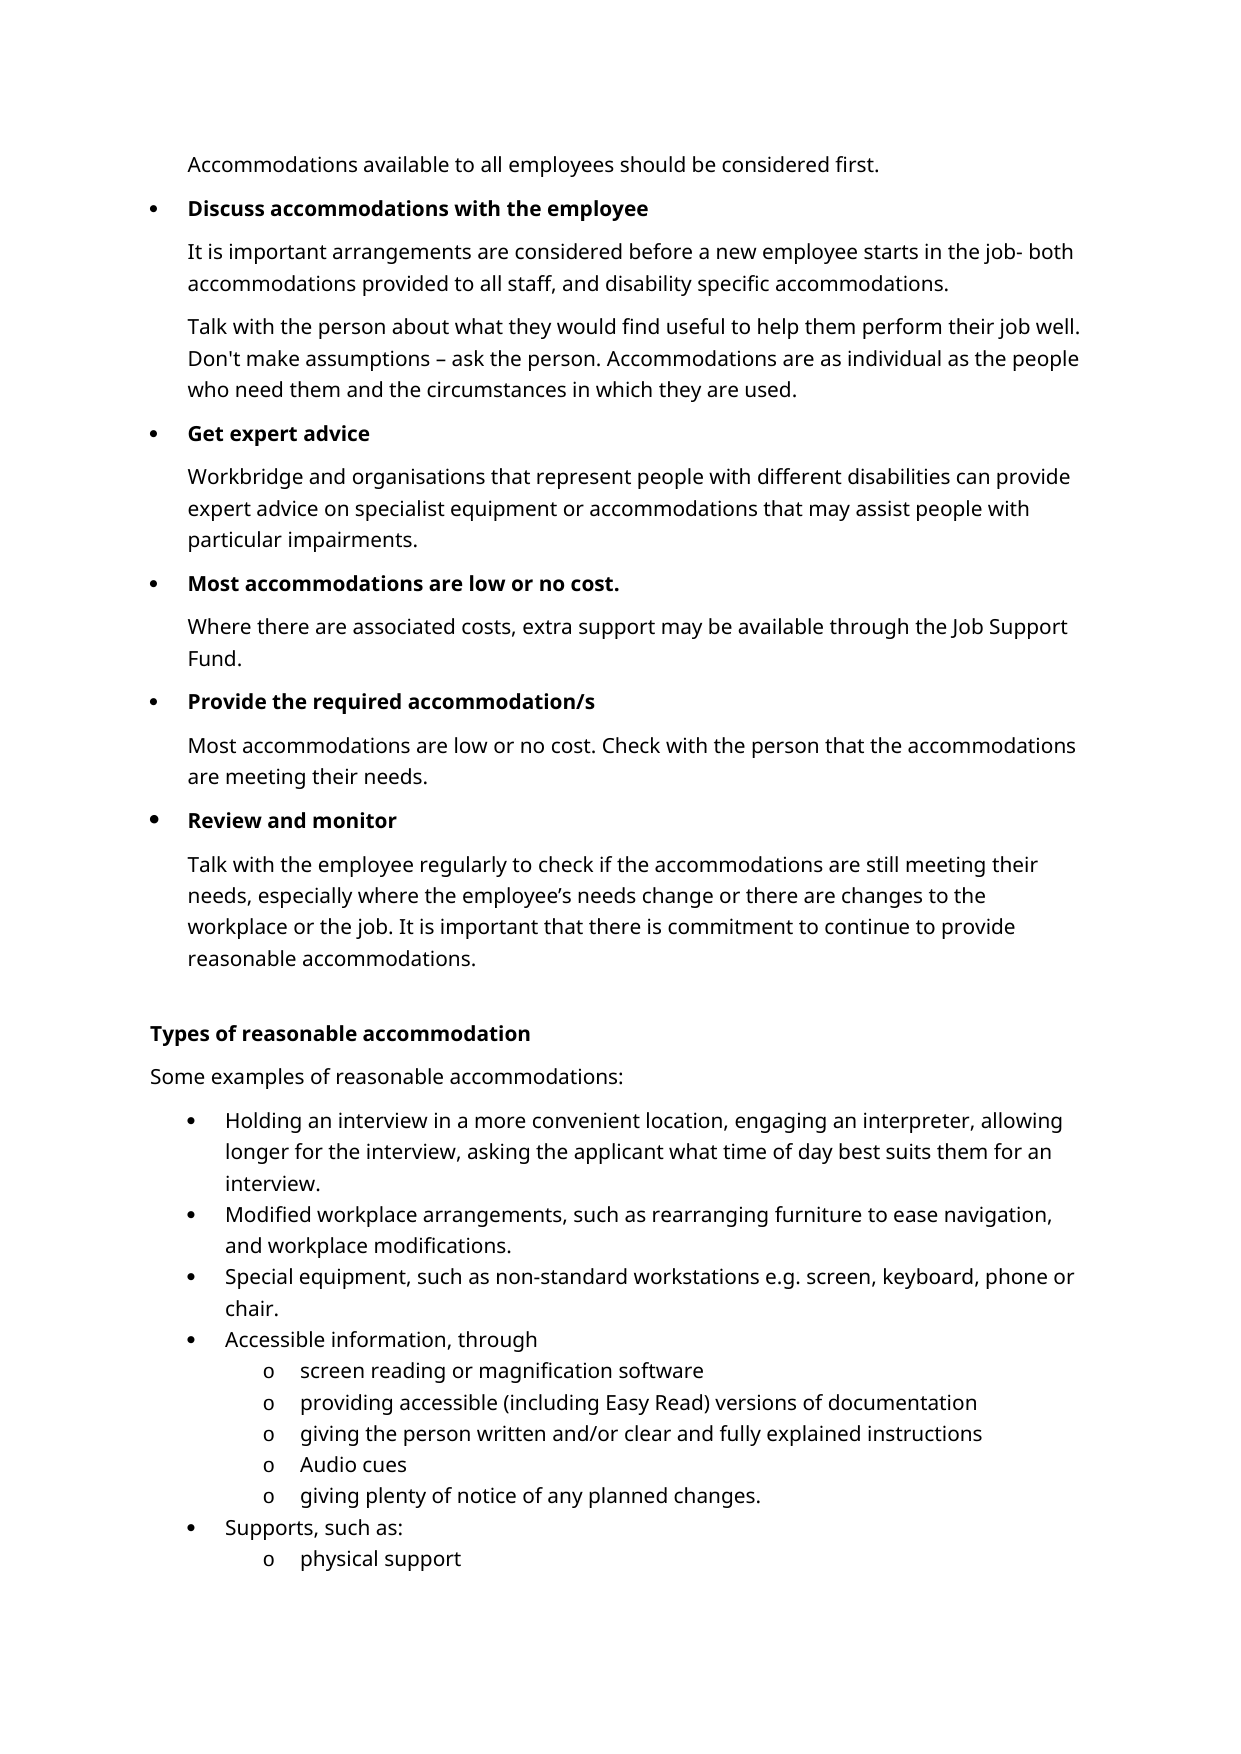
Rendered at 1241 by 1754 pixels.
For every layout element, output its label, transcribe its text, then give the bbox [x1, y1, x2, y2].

subtitle Provide the required accommodation/s [150, 687, 1090, 716]
list giving the person written and/or clear and fully explained instructions [262, 1419, 1090, 1447]
subtitle Discuss accommodations with the employee [150, 194, 1090, 222]
text Some examples of reasonable accommodations: [150, 1062, 1090, 1091]
list Audio cues [262, 1450, 1090, 1479]
subtitle Get expert advice [150, 419, 1090, 447]
text Workbridge and organisations that represent people with different disabilities can provide expert advice on specialist equipment or accommodations that may assist people with particular impairments. [187, 462, 1090, 553]
list Supports, such as: [187, 1513, 1090, 1541]
list Holding an interview in a more convenient location, engaging an interpreter, allowing longer for the interview, asking the applicant what time of day best suits them for an interview. [187, 1106, 1090, 1197]
list physical support [262, 1544, 1090, 1573]
list Modified workplace arrangements, such as rearranging furniture to ease navigation, and workplace modifications. [187, 1200, 1090, 1260]
list Most accommodations are low or no cost. [150, 569, 1090, 597]
list Special equipment, such as non-standard workstations e.g. screen, keyboard, phone or chair. [187, 1262, 1090, 1322]
text Most accommodations are low or no cost. Check with the person that the accommodations are meeting their needs. [187, 731, 1090, 791]
text Talk with the employee regularly to check if the accommodations are still meeting their needs, especially where the employee’s needs change or there are changes to the workplace or the job. It is important that there is commitment to continue to provide reasonable accommodations. [187, 850, 1090, 972]
subtitle Review and monitor [150, 806, 1090, 835]
text Talk with the person about what they would find useful to help them perform their job well. Don't make assumptions – ask the person. Accommodations are as individual as the people who need them and the circumstances in which they are used. [187, 312, 1090, 403]
subtitle Types of reasonable accommodation [150, 1019, 1090, 1047]
list Accessible information, through [187, 1325, 1090, 1353]
text Accommodations available to all employees should be considered first. [187, 150, 1090, 178]
text It is important arrangements are considered before a new employee starts in the job- both accommodations provided to all staff, and disability specific accommodations. [187, 237, 1090, 297]
list screen reading or magnification software [262, 1356, 1090, 1385]
list providing accessible (including Easy Read) versions of documentation [262, 1388, 1090, 1416]
text Where there are associated costs, extra support may be available through the Job Support Fund. [187, 612, 1090, 672]
list giving plenty of notice of any planned changes. [262, 1482, 1090, 1510]
